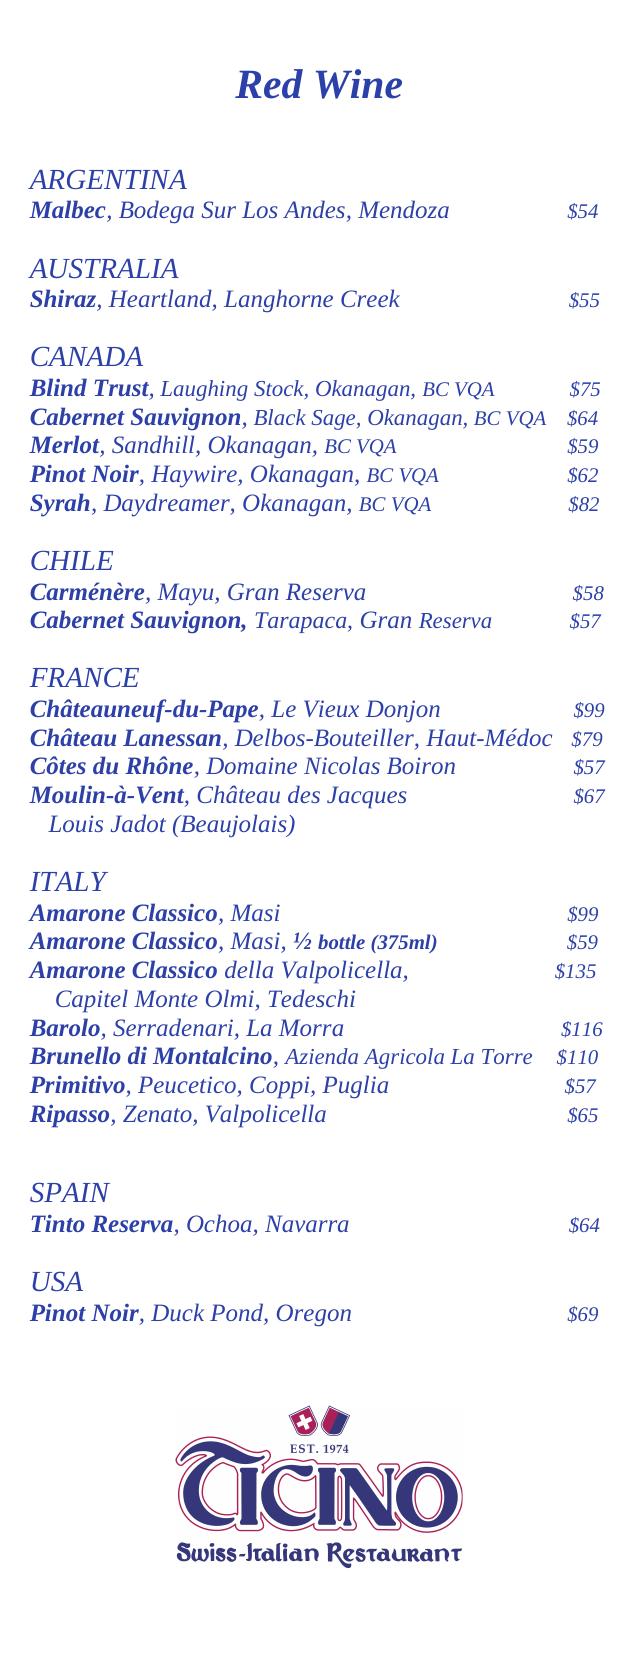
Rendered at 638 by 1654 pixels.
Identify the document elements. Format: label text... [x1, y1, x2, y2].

text Shiraz, Heartland, Langhorne Creek $55 [29, 284, 608, 313]
text Côtes du Rhône, Domaine Nicolas Boiron $57 [29, 751, 608, 780]
text FRANCE [29, 660, 608, 694]
text Louis Jadot (Beaujolais) [29, 809, 608, 838]
text Cabernet Sauvignon, Black Sage, Okanagan, BC VQA $64 [29, 402, 608, 430]
text Pinot Noir, Haywire, Okanagan, BC VQA $62 [29, 459, 608, 488]
text Red Wine [29, 59, 608, 107]
text Châteauneuf-du-Pape, Le Vieux Donjon $99 [29, 694, 608, 723]
text Pinot Noir, Duck Pond, Oregon $69 [29, 1298, 608, 1326]
text CHILE [29, 543, 608, 577]
text Carménère, Mayu, Gran Reserva $58 [29, 577, 608, 605]
text Amarone Classico, Masi $99 [29, 898, 608, 926]
text Amarone Classico della Valpolicella, $135 [29, 955, 608, 984]
text Capitel Monte Olmi, Tedeschi [29, 984, 608, 1013]
text Ripasso, Zenato, Valpolicella $65 [29, 1099, 608, 1128]
text Primitivo, Peucetico, Coppi, Puglia $57 [29, 1070, 608, 1099]
text Barolo, Serradenari, La Morra $116 [29, 1013, 608, 1041]
text Merlot, Sandhill, Okanagan, BC VQA $59 [29, 430, 608, 459]
text CANADA [29, 339, 608, 373]
text Cabernet Sauvignon, Tarapaca, Gran Reserva $57 [29, 605, 608, 634]
text Blind Trust, Laughing Stock, Okanagan, BC VQA $75 [29, 373, 608, 402]
text Malbec, Bodega Sur Los Andes, Mendoza $54 [29, 196, 608, 224]
text AUSTRALIA [29, 251, 608, 284]
text Brunello di Montalcino, Azienda Agricola La Torre $110 [29, 1041, 608, 1070]
text Syrah, Daydreamer, Okanagan, BC VQA $82 [29, 488, 608, 517]
text Château Lanessan, Delbos-Bouteiller, Haut-Médoc $79 [29, 723, 608, 751]
text ITALY [29, 864, 608, 898]
text SPAIN [29, 1176, 608, 1209]
text Moulin-à-Vent, Château des Jacques $67 [29, 780, 608, 809]
text ARGENTINA [29, 162, 608, 196]
text Tinto Reserva, Ochoa, Navarra $64 [29, 1209, 608, 1238]
picture [175, 1405, 463, 1569]
text Amarone Classico, Masi, ½ bottle (375ml) $59 [29, 926, 608, 955]
text USA [29, 1264, 608, 1298]
